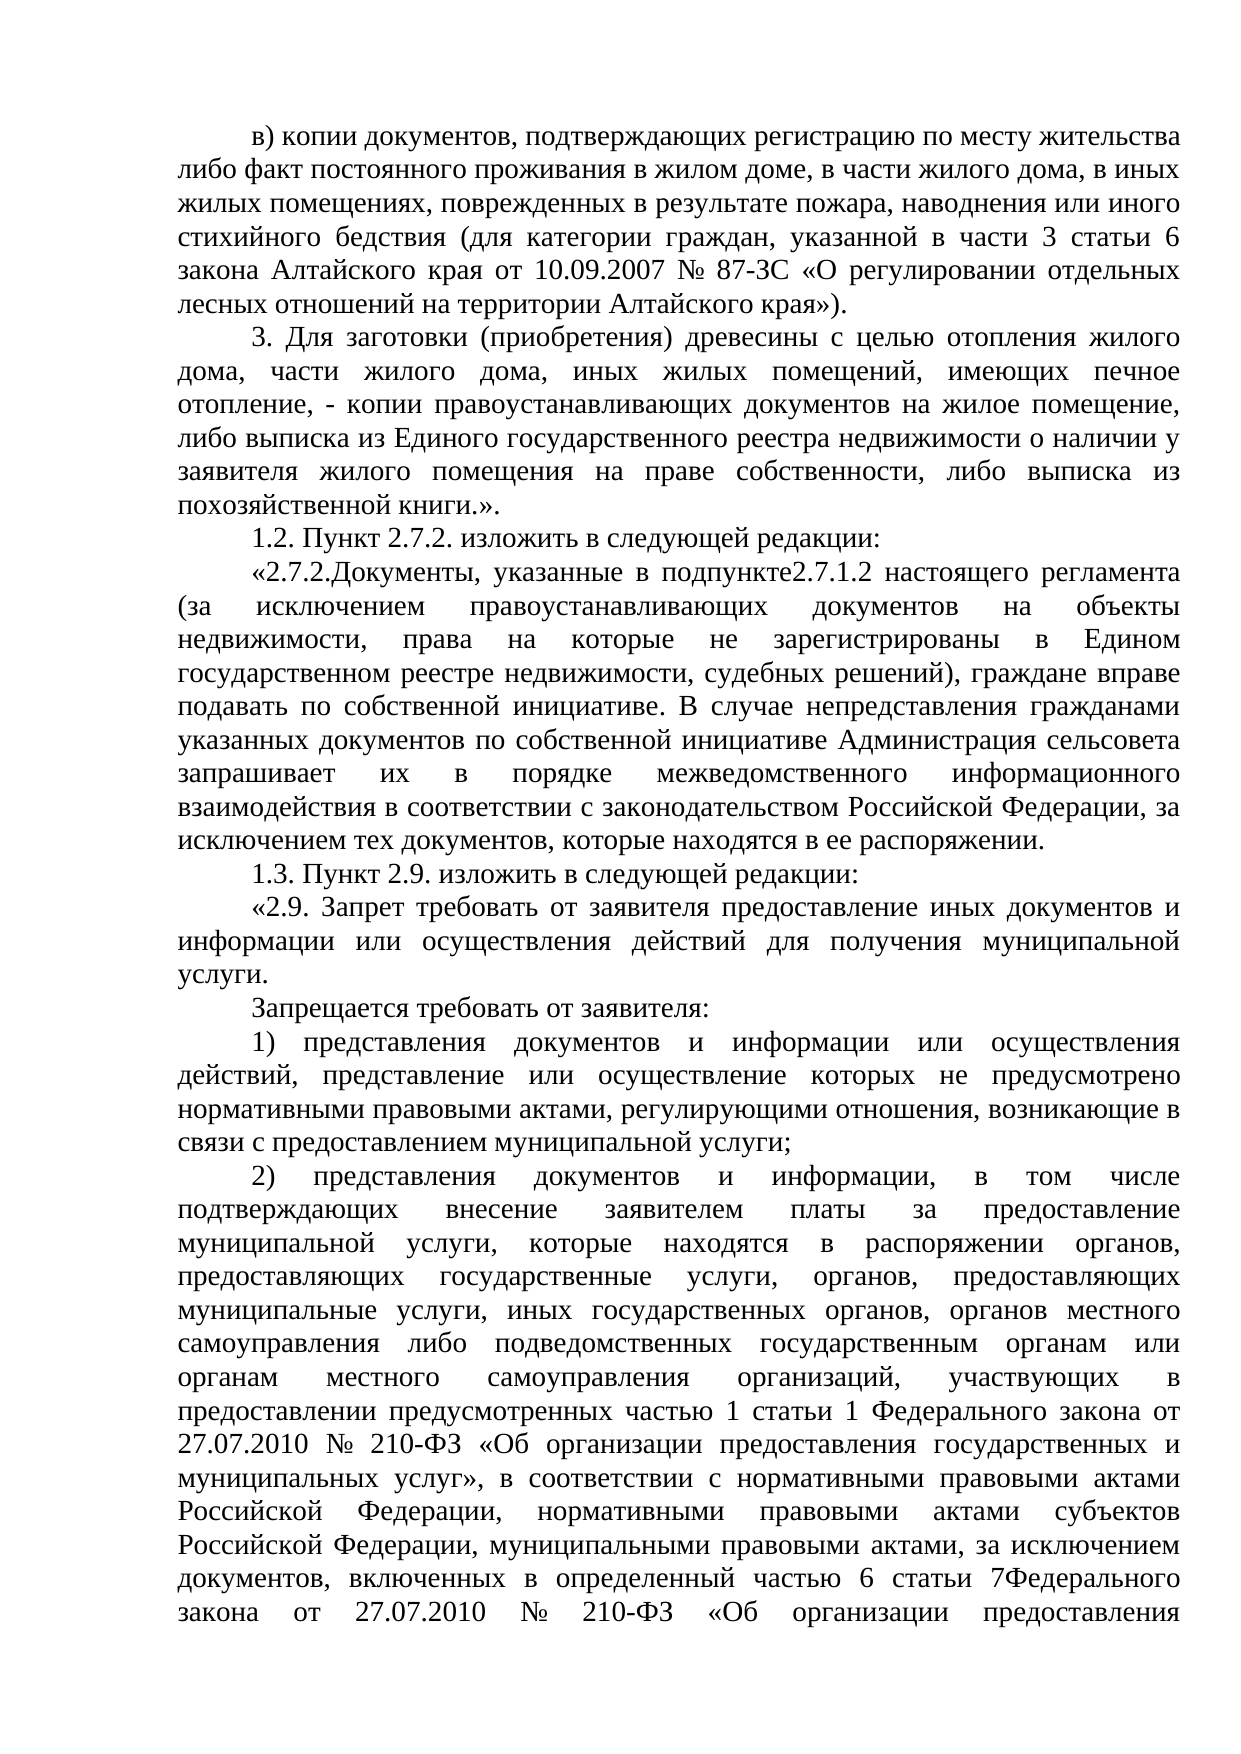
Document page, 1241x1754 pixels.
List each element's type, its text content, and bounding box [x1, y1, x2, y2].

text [177, 1158, 1181, 1627]
text 1.3. Пункт 2.9. изложить в следующей редакции: [177, 856, 1181, 889]
text «2.9. Запрет требовать от заявителя предоставление иных документов и информации или осуществления действий для получения муниципальной услуги. [177, 889, 1181, 990]
text 1) представления документов и информации или осуществления действий, представление или осуществление которых не предусмотрено нормативными правовыми актами, регулирующими отношения, возникающие в связи с предоставлением муниципальной услуги; [177, 1024, 1181, 1158]
text в) копии документов, подтверждающих регистрацию по месту жительства либо факт постоянного проживания в жилом доме, в части жилого дома, в иных жилых помещениях, поврежденных в результате пожара, наводнения или иного стихийного бедствия (для категории граждан, указанной в части 3 статьи 6 закона Алтайского края от 10.09.2007 № 87-ЗС «О регулировании отдельных лесных отношений на территории Алтайского края»). [177, 118, 1181, 319]
text Запрещается требовать от заявителя: [177, 990, 1181, 1024]
text «2.7.2.Документы, указанные в подпункте2.7.1.2 настоящего регламента (за исключением правоустанавливающих документов на объекты недвижимости, права на которые не зарегистрированы в Едином государственном реестре недвижимости, судебных решений), граждане вправе подавать по собственной инициативе. В случае непредставления гражданами указанных документов по собственной инициативе Администрация сельсовета запрашивает их в порядке межведомственного информационного взаимодействия в соответствии с законодательством Российской Федерации, за исключением тех документов, которые находятся в ее распоряжении. [177, 554, 1181, 856]
text 1.2. Пункт 2.7.2. изложить в следующей редакции: [177, 521, 1181, 554]
text 3. Для заготовки (приобретения) древесины с целью отопления жилого дома, части жилого дома, иных жилых помещений, имеющих печное отопление, - копии правоустанавливающих документов на жилое помещение, либо выписка из Единого государственного реестра недвижимости о наличии у заявителя жилого помещения на праве собственности, либо выписка из похозяйственной книги.». [177, 319, 1181, 521]
